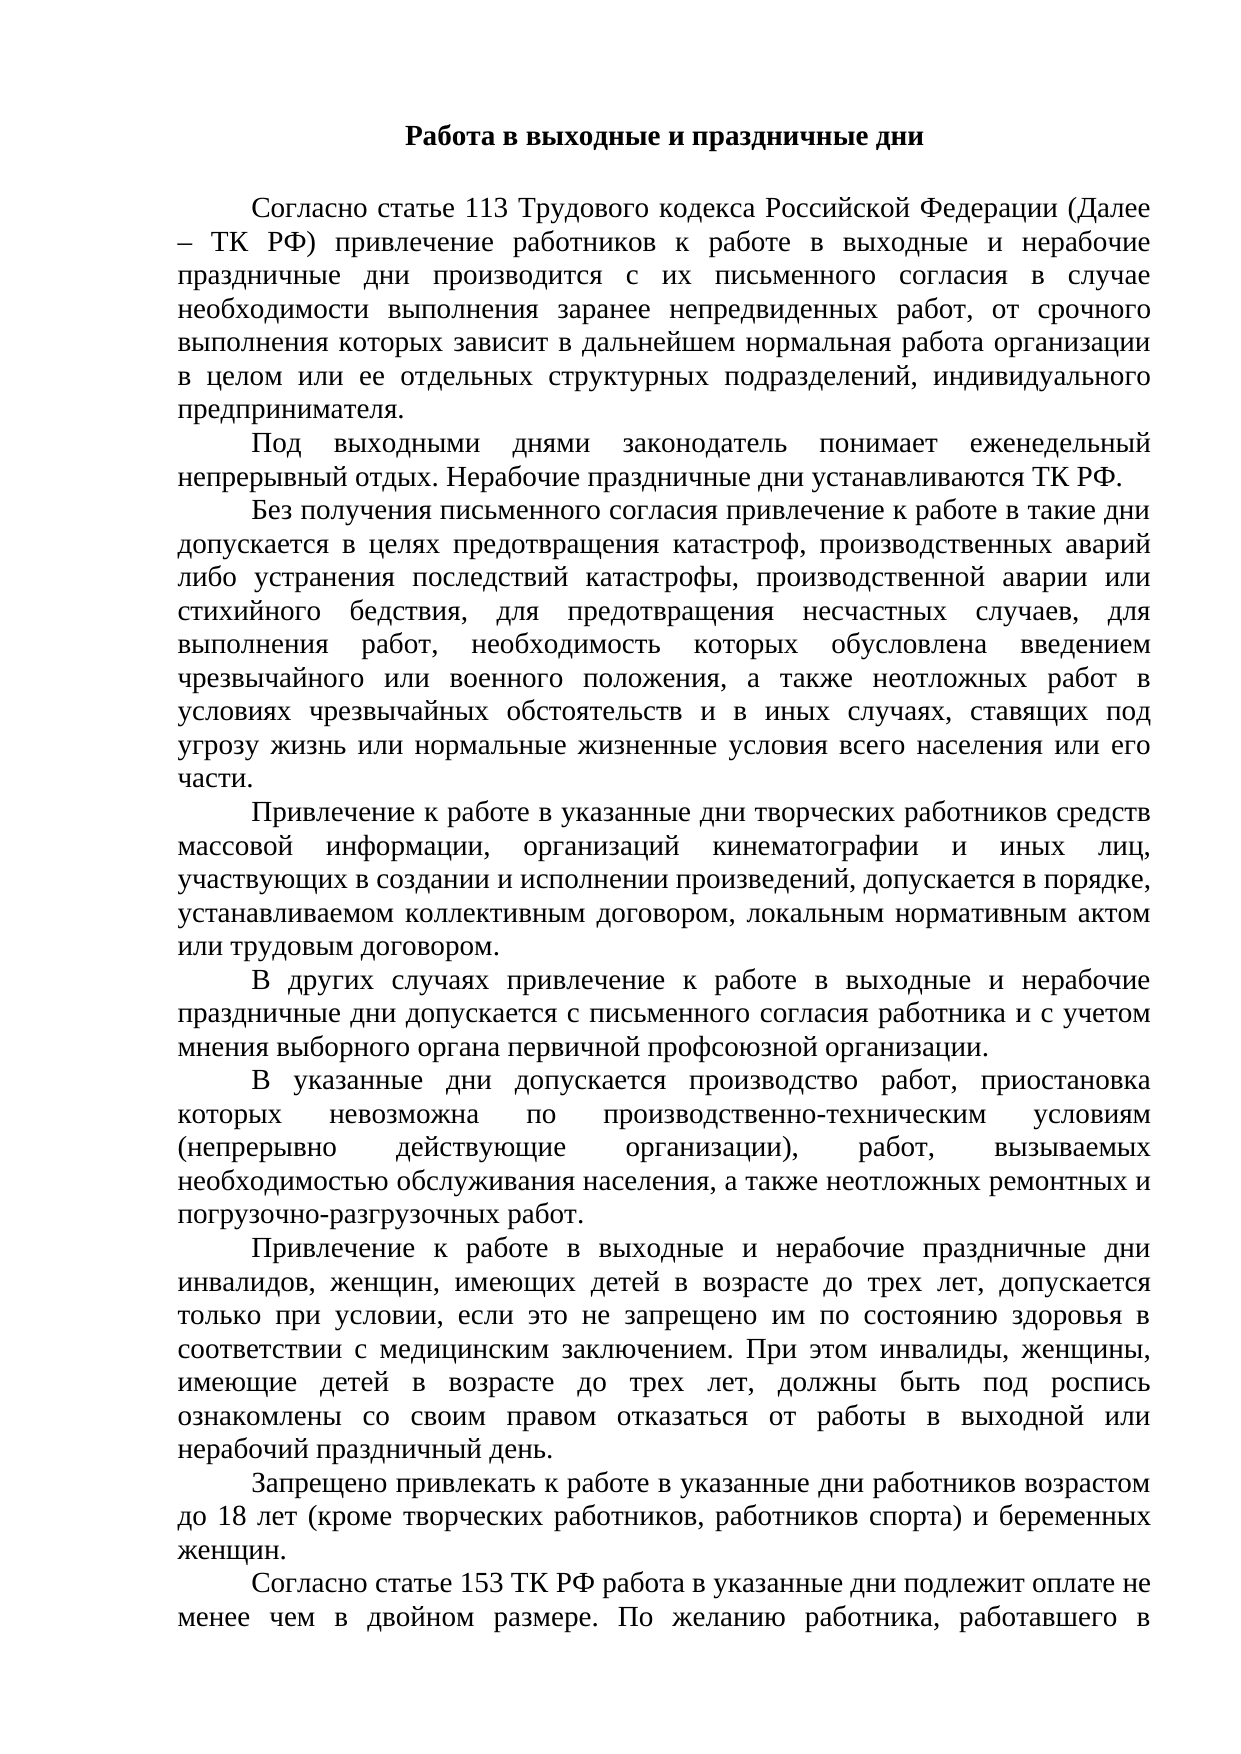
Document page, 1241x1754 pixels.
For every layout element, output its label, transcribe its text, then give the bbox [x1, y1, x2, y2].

text Привлечение к работе в выходные и нерабочие праздничные дни инвалидов, женщин, имеющих детей в возрасте до трех лет, допускается только при условии, если это не запрещено им по состоянию здоровья в соответствии с медицинским заключением. При этом инвалиды, женщины, имеющие детей в возрасте до трех лет, должны быть под роспись ознакомлены со своим правом отказаться от работы в выходной или нерабочий праздничный день. [177, 1230, 1152, 1465]
text Работа в выходные и праздничные дни [177, 118, 1152, 152]
text Под выходными днями законодатель понимает еженедельный непрерывный отдых. Нерабочие праздничные дни устанавливаются ТК РФ. [177, 425, 1152, 492]
text Согласно статье 113 Трудового кодекса Российской Федерации (Далее – ТК РФ) привлечение работников к работе в выходные и нерабочие праздничные дни производится с их письменного согласия в случае необходимости выполнения заранее непредвиденных работ, от срочного выполнения которых зависит в дальнейшем нормальная работа организации в целом или ее отдельных структурных подразделений, индивидуального предпринимателя. [177, 190, 1152, 425]
text В других случаях привлечение к работе в выходные и нерабочие праздничные дни допускается с письменного согласия работника и с учетом мнения выборного органа первичной профсоюзной организации. [177, 962, 1152, 1062]
text Привлечение к работе в указанные дни творческих работников средств массовой информации, организаций кинематографии и иных лиц, участвующих в создании и исполнении произведений, допускается в порядке, устанавливаемом коллективным договором, локальным нормативным актом или трудовым договором. [177, 794, 1152, 962]
text Запрещено привлекать к работе в указанные дни работников возрастом до 18 лет (кроме творческих работников, работников спорта) и беременных женщин. [177, 1465, 1152, 1566]
text Без получения письменного согласия привлечение к работе в такие дни допускается в целях предотвращения катастроф, производственных аварий либо устранения последствий катастрофы, производственной аварии или стихийного бедствия, для предотвращения несчастных случаев, для выполнения работ, необходимость которых обусловлена введением чрезвычайного или военного положения, а также неотложных работ в условиях чрезвычайных обстоятельств и в иных случаях, ставящих под угрозу жизнь или нормальные жизненные условия всего населения или его части. [177, 492, 1152, 794]
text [177, 1566, 1152, 1633]
text В указанные дни допускается производство работ, приостановка которых невозможна по производственно-техническим условиям (непрерывно действующие организации), работ, вызываемых необходимостью обслуживания населения, а также неотложных ремонтных и погрузочно-разгрузочных работ. [177, 1062, 1152, 1230]
